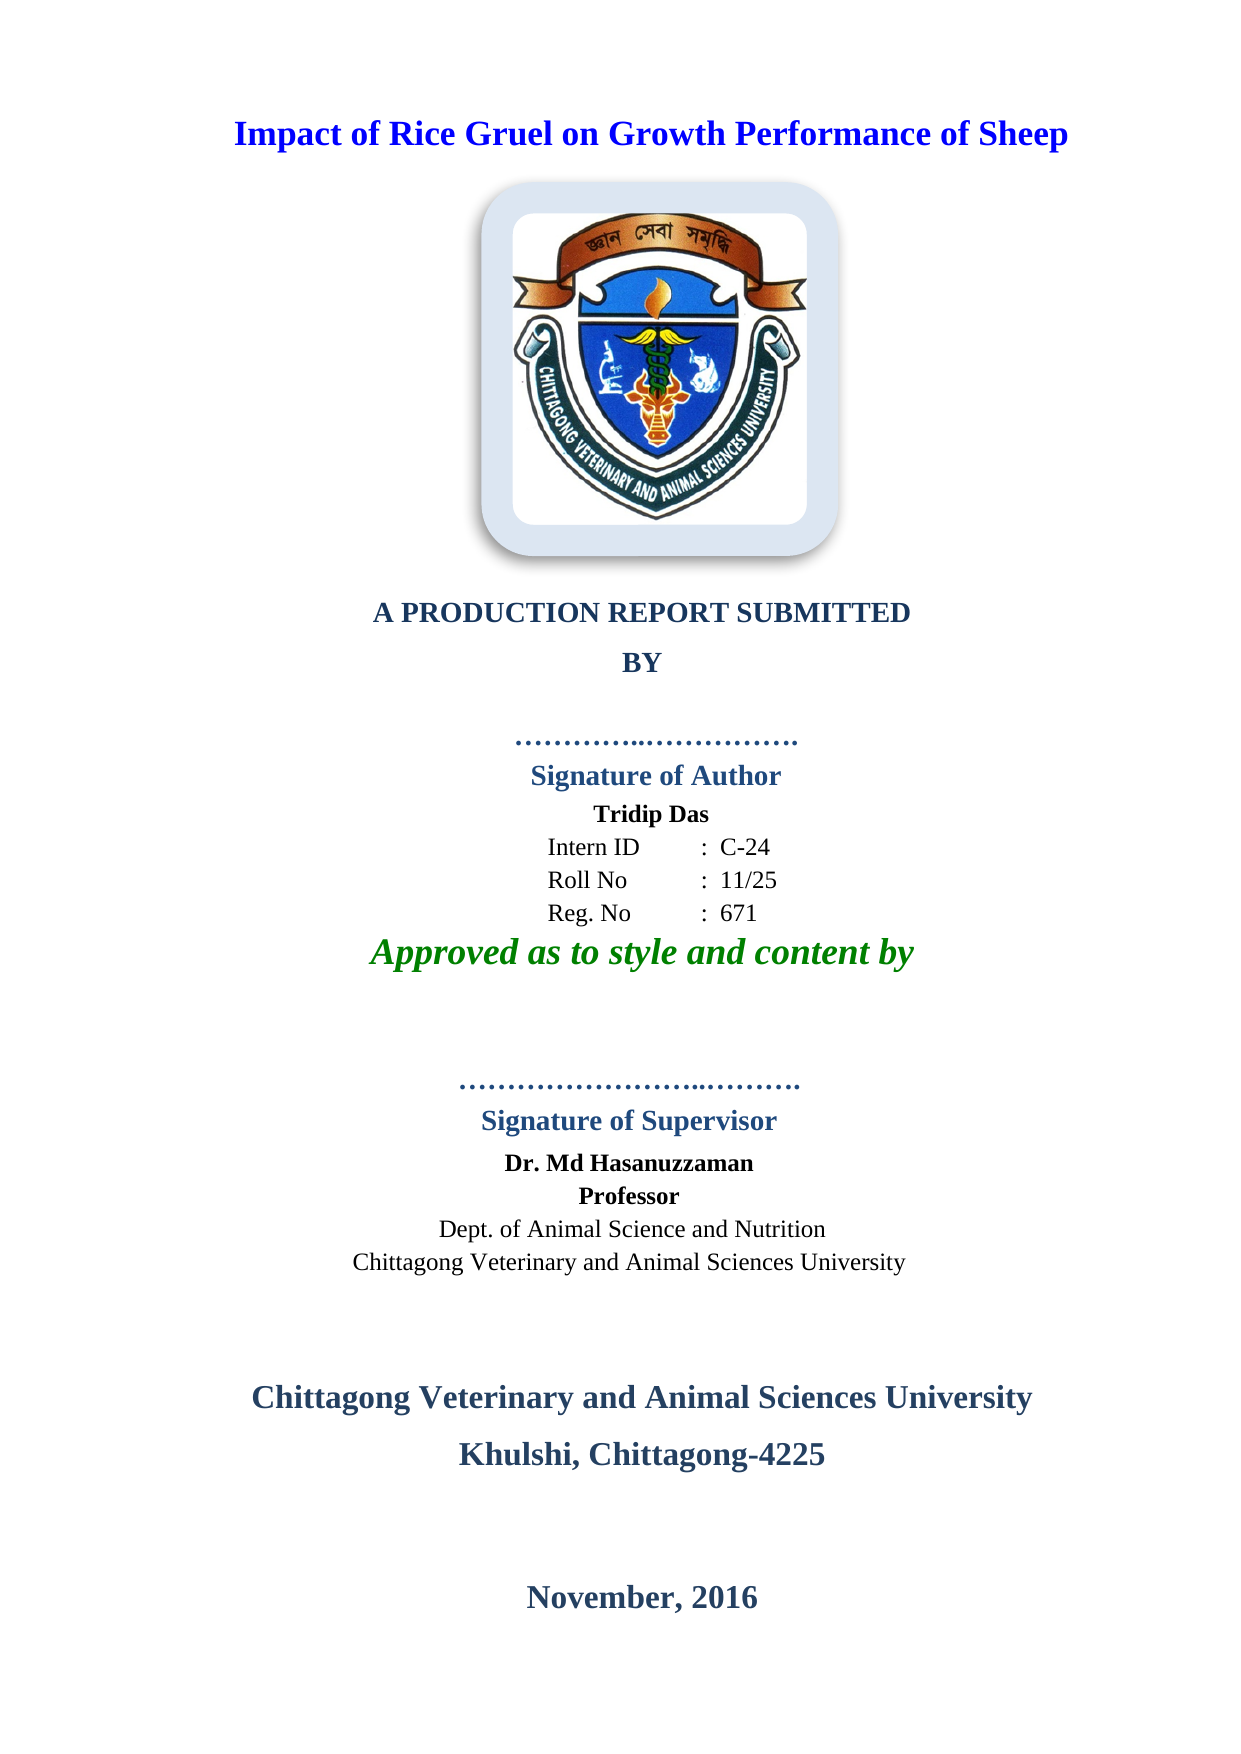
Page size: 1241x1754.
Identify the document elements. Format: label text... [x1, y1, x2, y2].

text Khulshi, Chittagong-4225 [187, 1435, 1097, 1473]
text November, 2016 [187, 1577, 1097, 1616]
text Impact of Rice Gruel on Growth Performance of Sheep [141, 112, 1144, 153]
text Chittagong Veterinary and Animal Sciences University [187, 1377, 1097, 1416]
subtitle BY [187, 646, 1097, 679]
picture [513, 214, 806, 524]
text Approved as to style and content by [187, 929, 1097, 972]
subtitle A PRODUCTION REPORT SUBMITTED [187, 595, 1097, 629]
